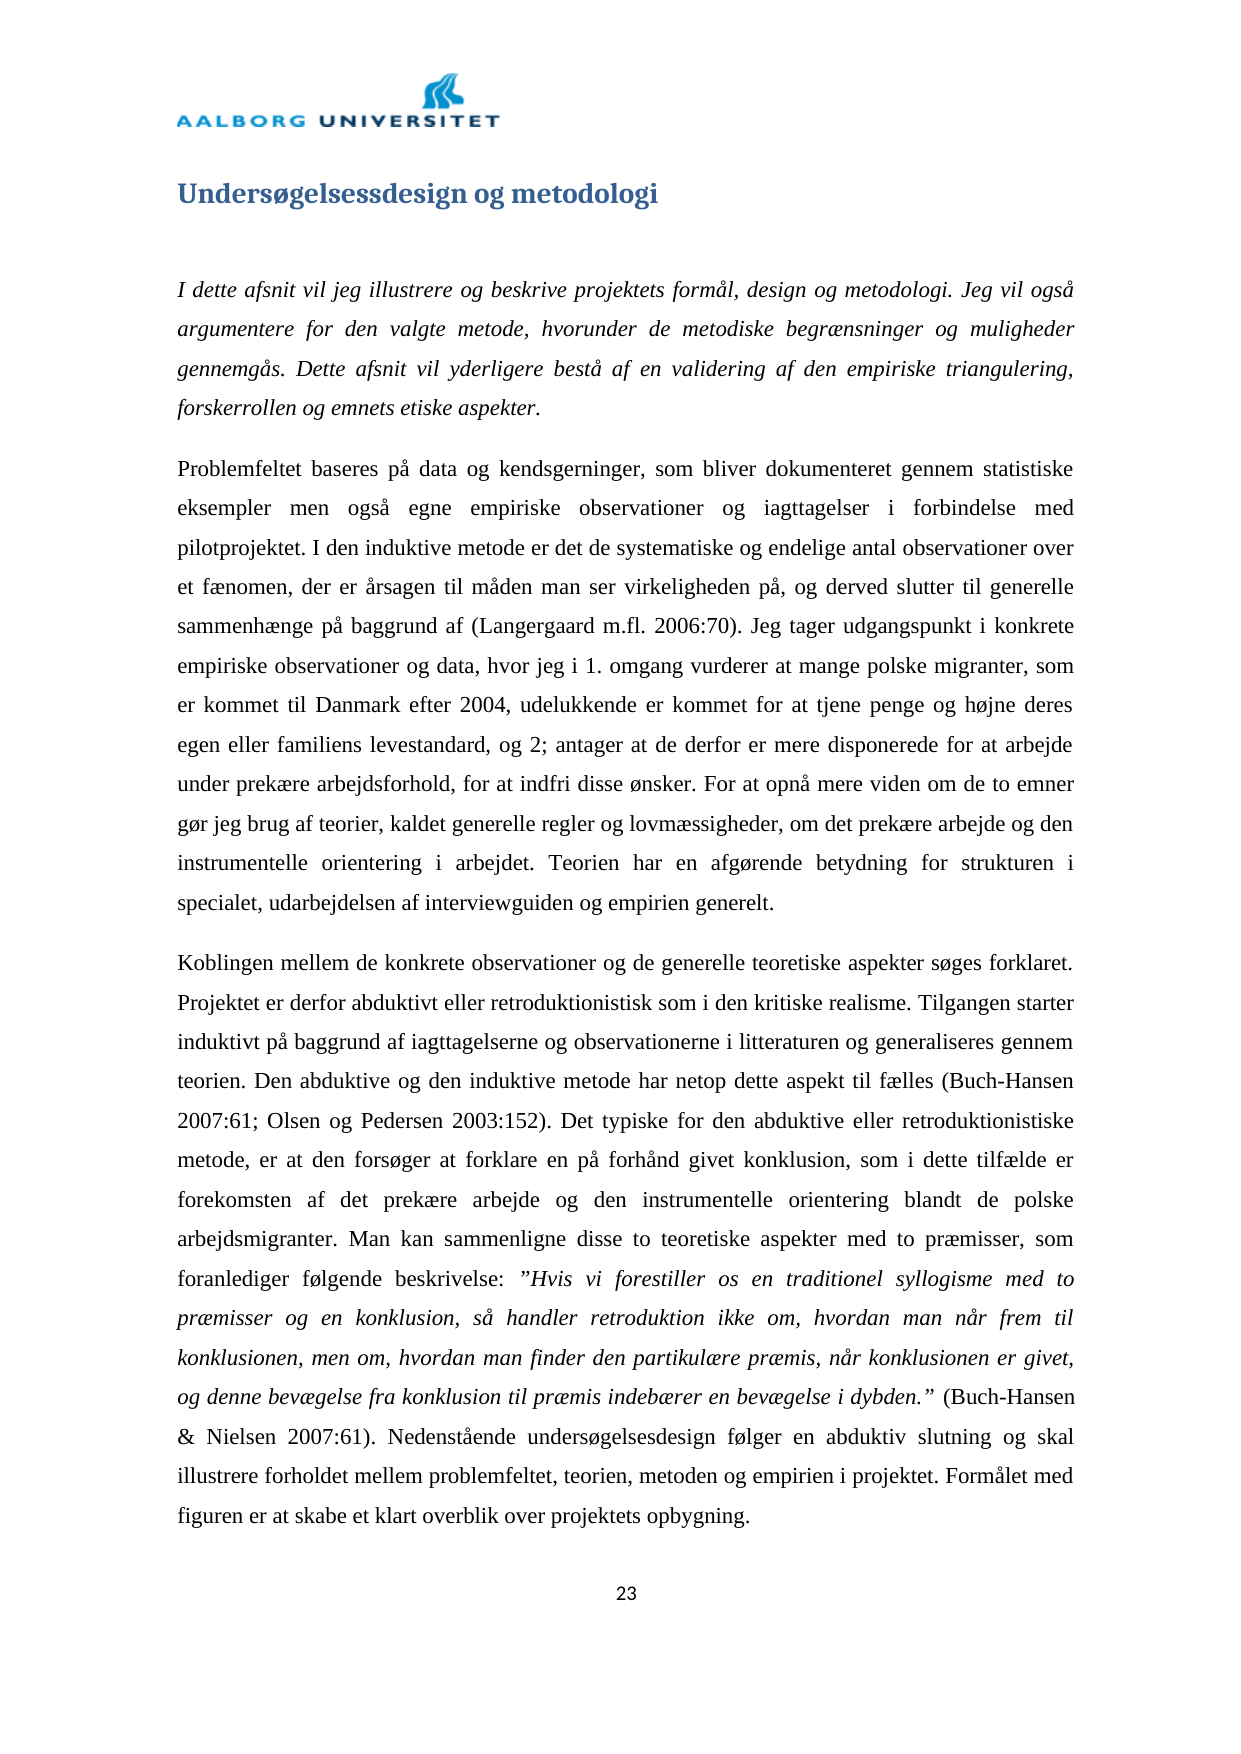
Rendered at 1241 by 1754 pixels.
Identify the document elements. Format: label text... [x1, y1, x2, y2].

text Problemfeltet baseres på data og kendsgerninger, som bliver dokumenteret gennem statistiske eksempler men også egne empiriske observationer og iagttagelser i forbindelse med pilotprojektet. I den induktive metode er det de systematiske og endelige antal observationer over et fænomen, der er årsagen til måden man ser virkeligheden på, og derved slutter til generelle sammenhænge på baggrund af (Langergaard m.fl. 2006:70). Jeg tager udgangspunkt i konkrete empiriske observationer og data, hvor jeg i 1. omgang vurderer at mange polske migranter, som er kommet til Danmark efter 2004, udelukkende er kommet for at tjene penge og højne deres egen eller familiens levestandard, og 2; antager at de derfor er mere disponerede for at arbejde under prekære arbejdsforhold, for at indfri disse ønsker. For at opnå mere viden om de to emner gør jeg brug af teorier, kaldet generelle regler og lovmæssigheder, om det prekære arbejde og den instrumentelle orientering i arbejdet. Teorien har en afgørende betydning for strukturen i specialet, udarbejdelsen af interviewguiden og empirien generelt. [177, 454, 1075, 915]
subtitle Undersøgelsessdesign og metodologi [177, 177, 1075, 211]
text I dette afsnit vil jeg illustrere og beskrive projektets formål, design og metodologi. Jeg vil også argumentere for den valgte metode, hvorunder de metodiske begrænsninger og muligheder gennemgås. Dette afsnit vil yderligere bestå af en validering af den empiriske triangulering, forskerrollen og emnets etiske aspekter. [177, 276, 1075, 421]
text Koblingen mellem de konkrete observationer og de generelle teoretiske aspekter søges forklaret. Projektet er derfor abduktivt eller retroduktionistisk som i den kritiske realisme. Tilgangen starter induktivt på baggrund af iagttagelserne og observationerne i litteraturen og generaliseres gennem teorien. Den abduktive og den induktive metode har netop dette aspekt til fælles (Buch-Hansen 2007:61; Olsen og Pedersen 2003:152). Det typiske for den abduktive eller retroduktionistiske metode, er at den forsøger at forklare en på forhånd givet konklusion, som i dette tilfælde er forekomsten af det prekære arbejde og den instrumentelle orientering blandt de polske arbejdsmigranter. Man kan sammenligne disse to teoretiske aspekter med to præmisser, som foranlediger følgende beskrivelse: ”Hvis vi forestiller os en traditionel syllogisme med to præmisser og en konklusion, så handler retroduktion ikke om, hvordan man når frem til konklusionen, men om, hvordan man finder den partikulære præmis, når konklusionen er givet, og denne bevægelse fra konklusion til præmis indebærer en bevægelse i dybden.” (Buch-Hansen & Nielsen 2007:61). Nedenstående undersøgelsesdesign følger en abduktiv slutning og skal illustrere forholdet mellem problemfeltet, teorien, metoden og empirien i projektet. Formålet med figuren er at skabe et klart overblik over projektets opbygning. [177, 949, 1075, 1528]
picture [177, 73, 500, 127]
